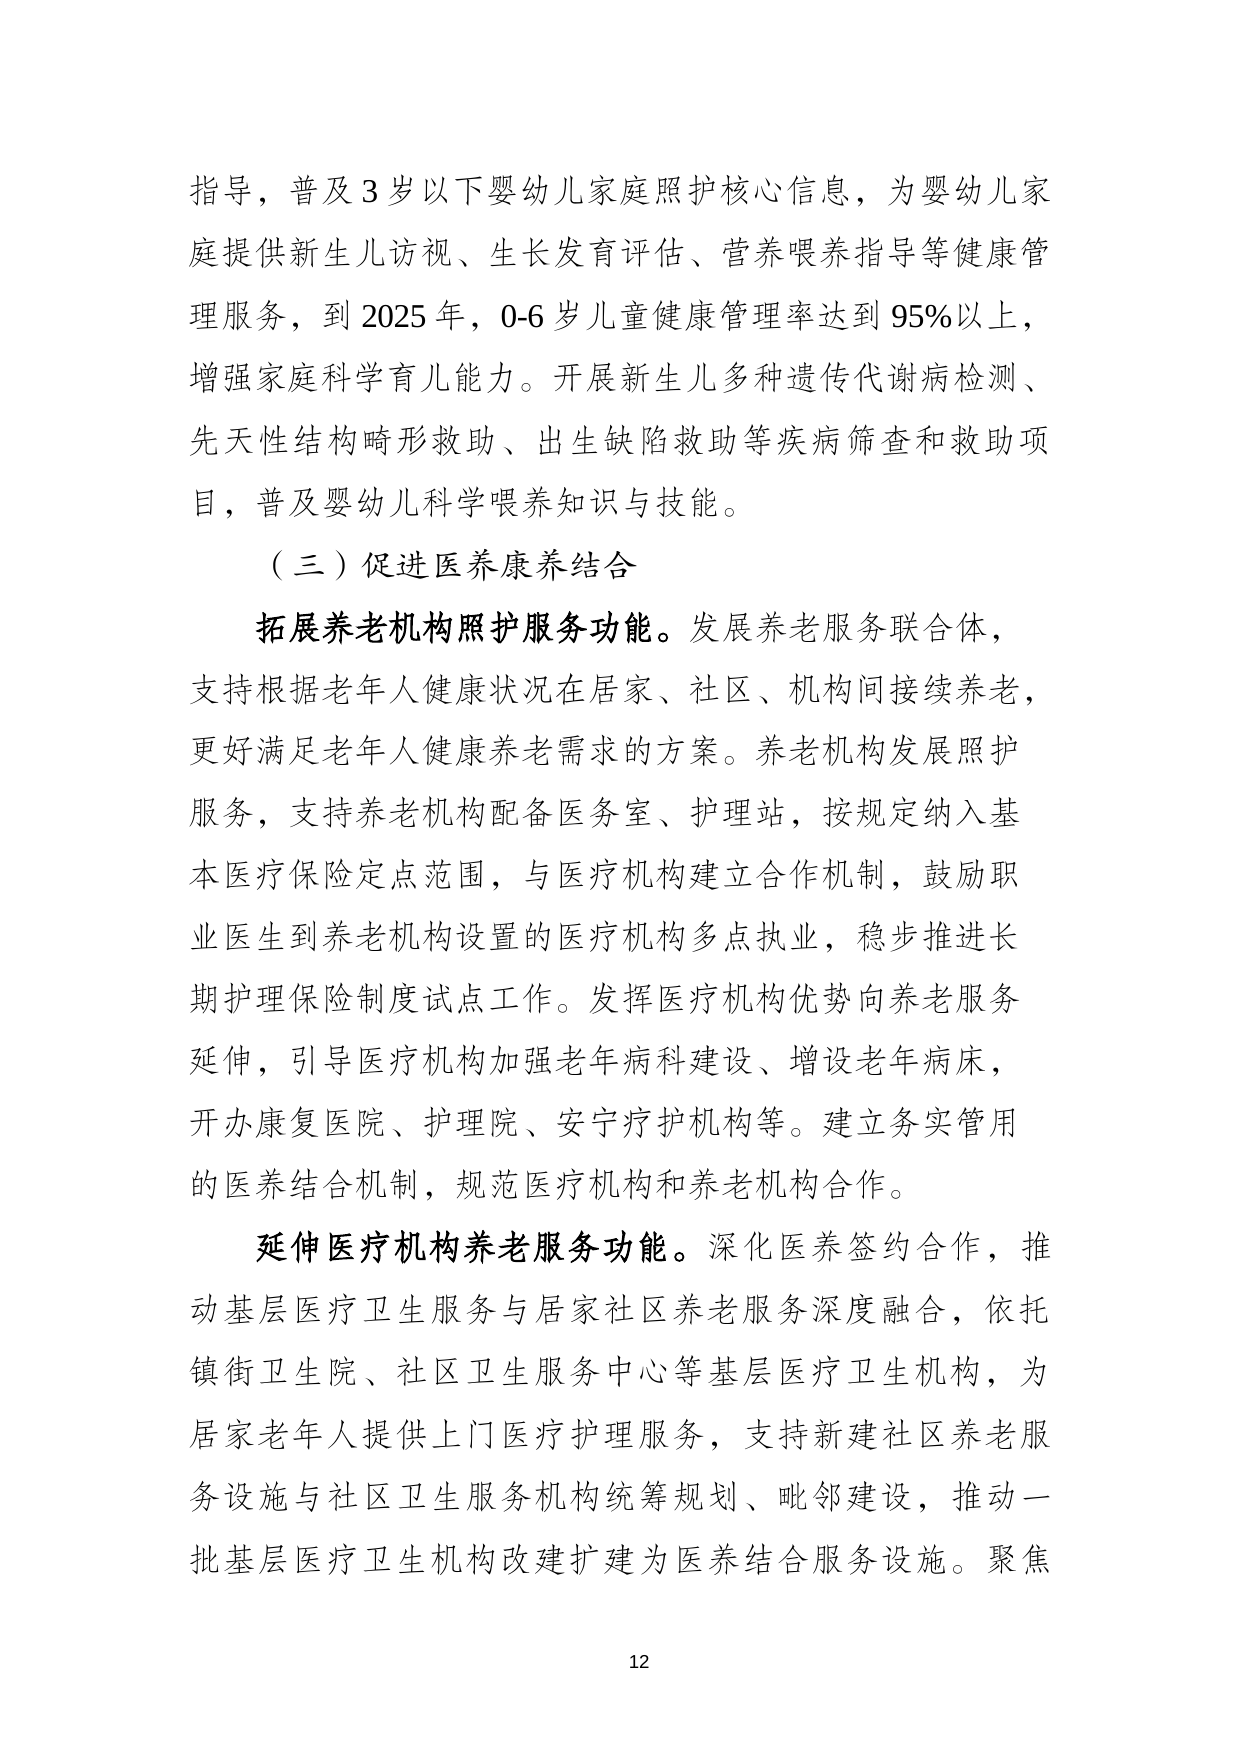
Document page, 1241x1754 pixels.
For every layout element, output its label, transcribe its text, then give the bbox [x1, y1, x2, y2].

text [187, 1208, 1053, 1583]
text 拓展养老机构照护服务功能。发展养老服务联合体，支持根据老年人健康状况在居家、社区、机构间接续养老，更好满足老年人健康养老需求的方案。养老机构发展照护服务，支持养老机构配备医务室、护理站，按规定纳入基本医疗保险定点范围，与医疗机构建立合作机制，鼓励职业医生到养老机构设置的医疗机构多点执业，稳步推进长期护理保险制度试点工作。发挥医疗机构优势向养老服务延伸，引导医疗机构加强老年病科建设、增设老年病床，开办康复医院、护理院、安宁疗护机构等。建立务实管用的医养结合机制，规范医疗机构和养老机构合作。 [187, 590, 1053, 1208]
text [187, 152, 1053, 527]
subtitle （三）促进医养康养结合 [187, 527, 1053, 590]
